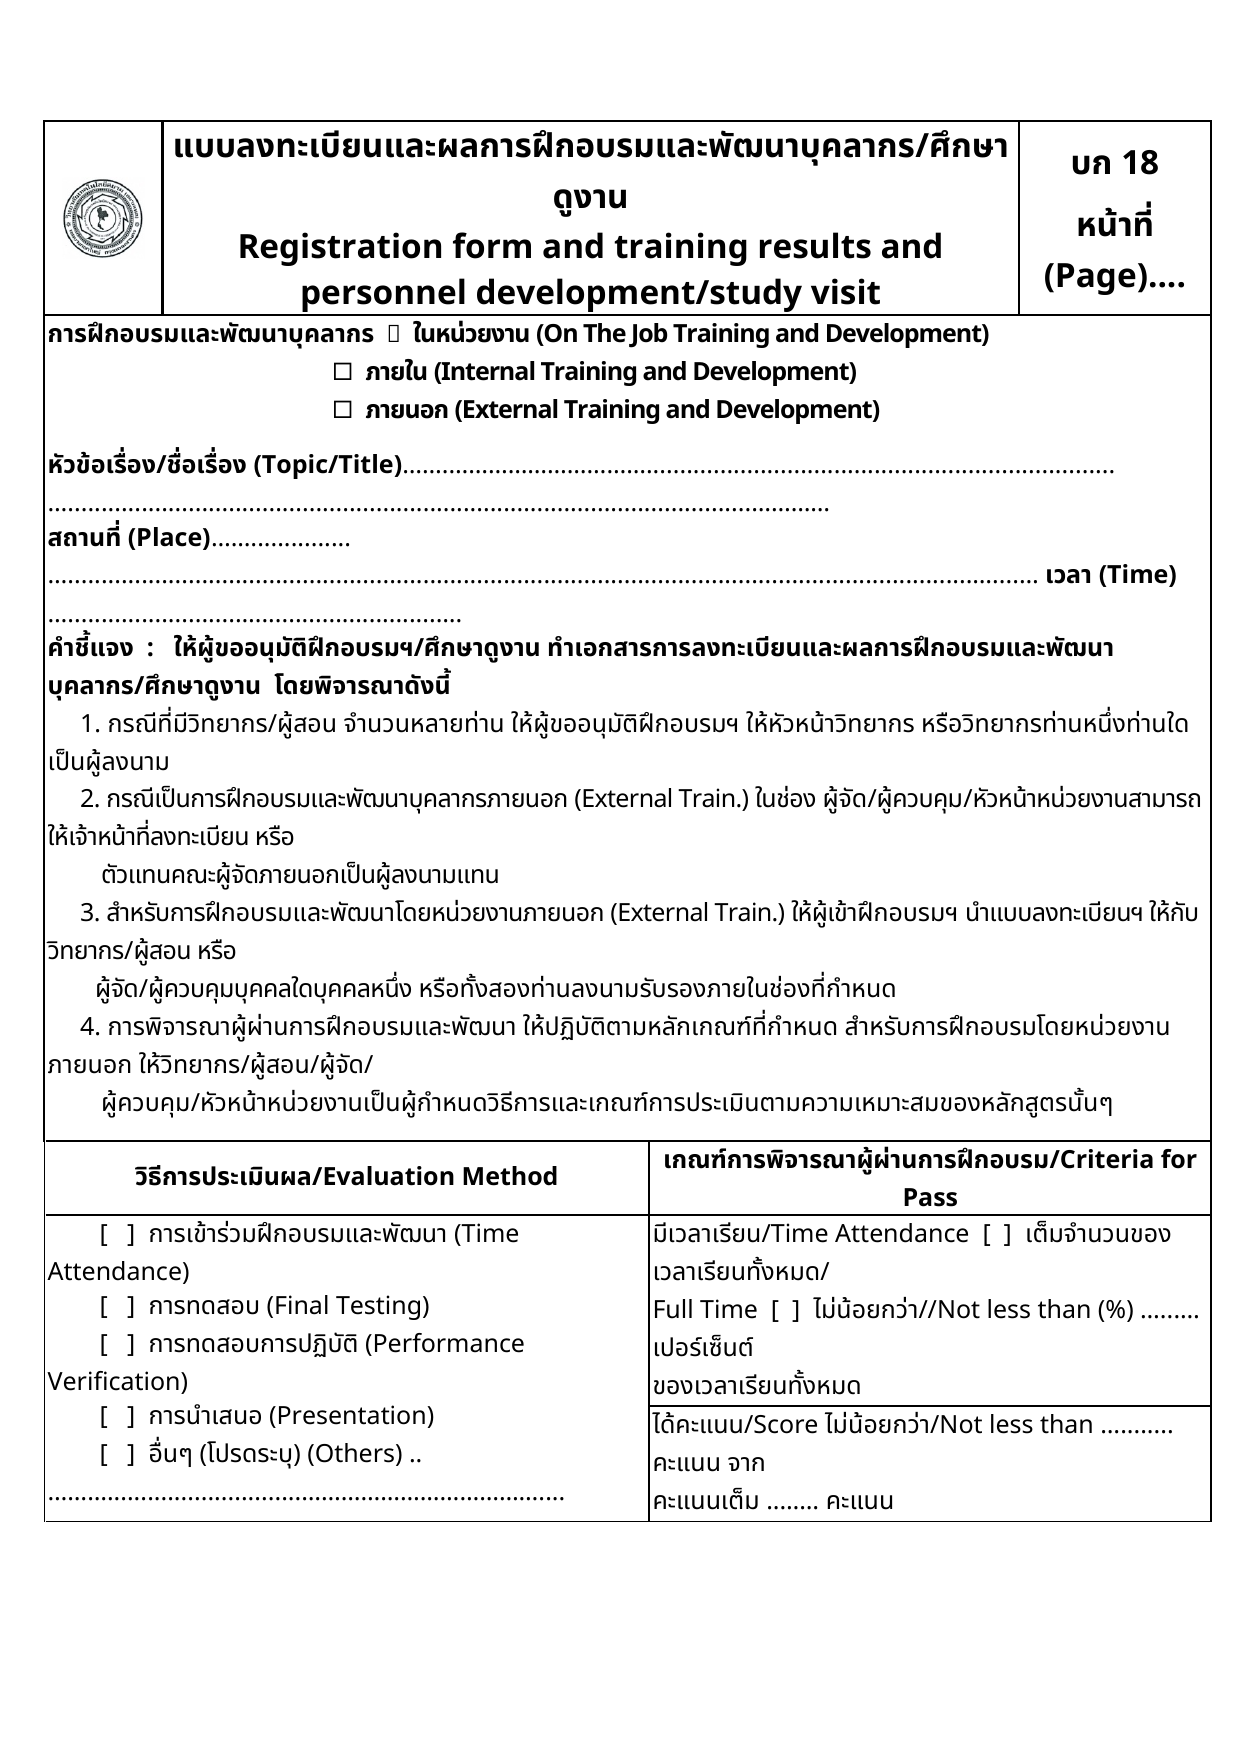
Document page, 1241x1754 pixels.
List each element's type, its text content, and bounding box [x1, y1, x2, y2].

table_cell ได้คะแนน/Score ไม่น้อยกว่า/Not less than …........ คะแนน จาก คะแนนเต็ม ..…… คะแนน [650, 1407, 1210, 1521]
table_cell เกณฑ์การพิจารณาผู้ผ่านการฝึกอบรม/Criteria for Pass [650, 1142, 1210, 1214]
picture [62, 177, 145, 259]
table_cell [ ] การเข้าร่วมฝึกอบรมและพัฒนา (Time Attendance) [ ] การทดสอบ (Final Testing) [ ] การทดสอบการปฏิบัติ (Performance Verification) [ ] การนำเสนอ (Presentation) [ ] อื่นๆ (โปรดระบุ) (Others) ..……….............................……………………………….... .....……………………………………….........………………………………………................... [45, 1215, 648, 1521]
table_cell มีเวลาเรียน/Time Attendance [ ] เต็มจำนวนของเวลาเรียนทั้งหมด/ Full Time [ ] ไม่น้อยกว่า//Not less than (%) …...… เปอร์เซ็นต์ ของเวลาเรียนทั้งหมด [650, 1216, 1210, 1405]
table_cell การฝึกอบรมและพัฒนาบุคลากร ในหน่วยงาน (On The Job Training and Development) ภายใน (Internal Training and Development) ภายนอก (External Training and Development) หัวข้อเรื่อง/ชื่อเรื่อง (Topic/Title)…….…………………………......................................................................…......................................................................................................………… สถานที่ (Place)….…..............….......................................................................................................................................…....… เวลา (Time)….........................…...........................…. คำชี้แจง : ให้ผู้ขออนุมัติฝึกอบรมฯ/ศึกษาดูงาน ทำเอกสารการลงทะเบียนและผลการฝึกอบรมและพัฒนาบุคลากร/ศึกษาดูงาน โดยพิจารณาดังนี้ 1. กรณีที่มีวิทยากร/ผู้สอน จำนวนหลายท่าน ให้ผู้ขออนุมัติฝึกอบรมฯ ให้หัวหน้าวิทยากร หรือวิทยากรท่านหนึ่งท่านใดเป็นผู้ลงนาม 2. กรณีเป็นการฝึกอบรมและพัฒนาบุคลากรภายนอก (External Train.) ในช่อง ผู้จัด/ผู้ควบคุม/หัวหน้าหน่วยงานสามารถให้เจ้าหน้าที่ลงทะเบียน หรือ ตัวแทนคณะผู้จัดภายนอกเป็นผู้ลงนามแทน 3. สำหรับการฝึกอบรมและพัฒนาโดยหน่วยงานภายนอก (External Train.) ให้ผู้เข้าฝึกอบรมฯ นำแบบลงทะเบียนฯ ให้กับ วิทยากร/ผู้สอน หรือ ผู้จัด/ผู้ควบคุมบุคคลใดบุคคลหนึ่ง หรือทั้งสองท่านลงนามรับรองภายในช่องที่กำหนด 4. การพิจารณาผู้ผ่านการฝึกอบรมและพัฒนา ให้ปฏิบัติตามหลักเกณฑ์ที่กำหนด สำหรับการฝึกอบรมโดยหน่วยงานภายนอก ให้วิทยากร/ผู้สอน/ผู้จัด/ ผู้ควบคุม/หัวหน้าหน่วยงานเป็นผู้กำหนดวิธีการและเกณฑ์การประเมินตามความเหมาะสมของหลักสูตรนั้นๆ [45, 316, 1210, 1140]
table_cell วิธีการประเมินผล/Evaluation Method [45, 1141, 648, 1214]
table_header [45, 122, 161, 314]
table_header แบบลงทะเบียนและผลการฝึกอบรมและพัฒนาบุคลากร/ศึกษาดูงาน Registration form and training results and personnel development/study visit [164, 122, 1018, 314]
table_header บก 18 หน้าที่ (Page).... [1020, 122, 1210, 314]
